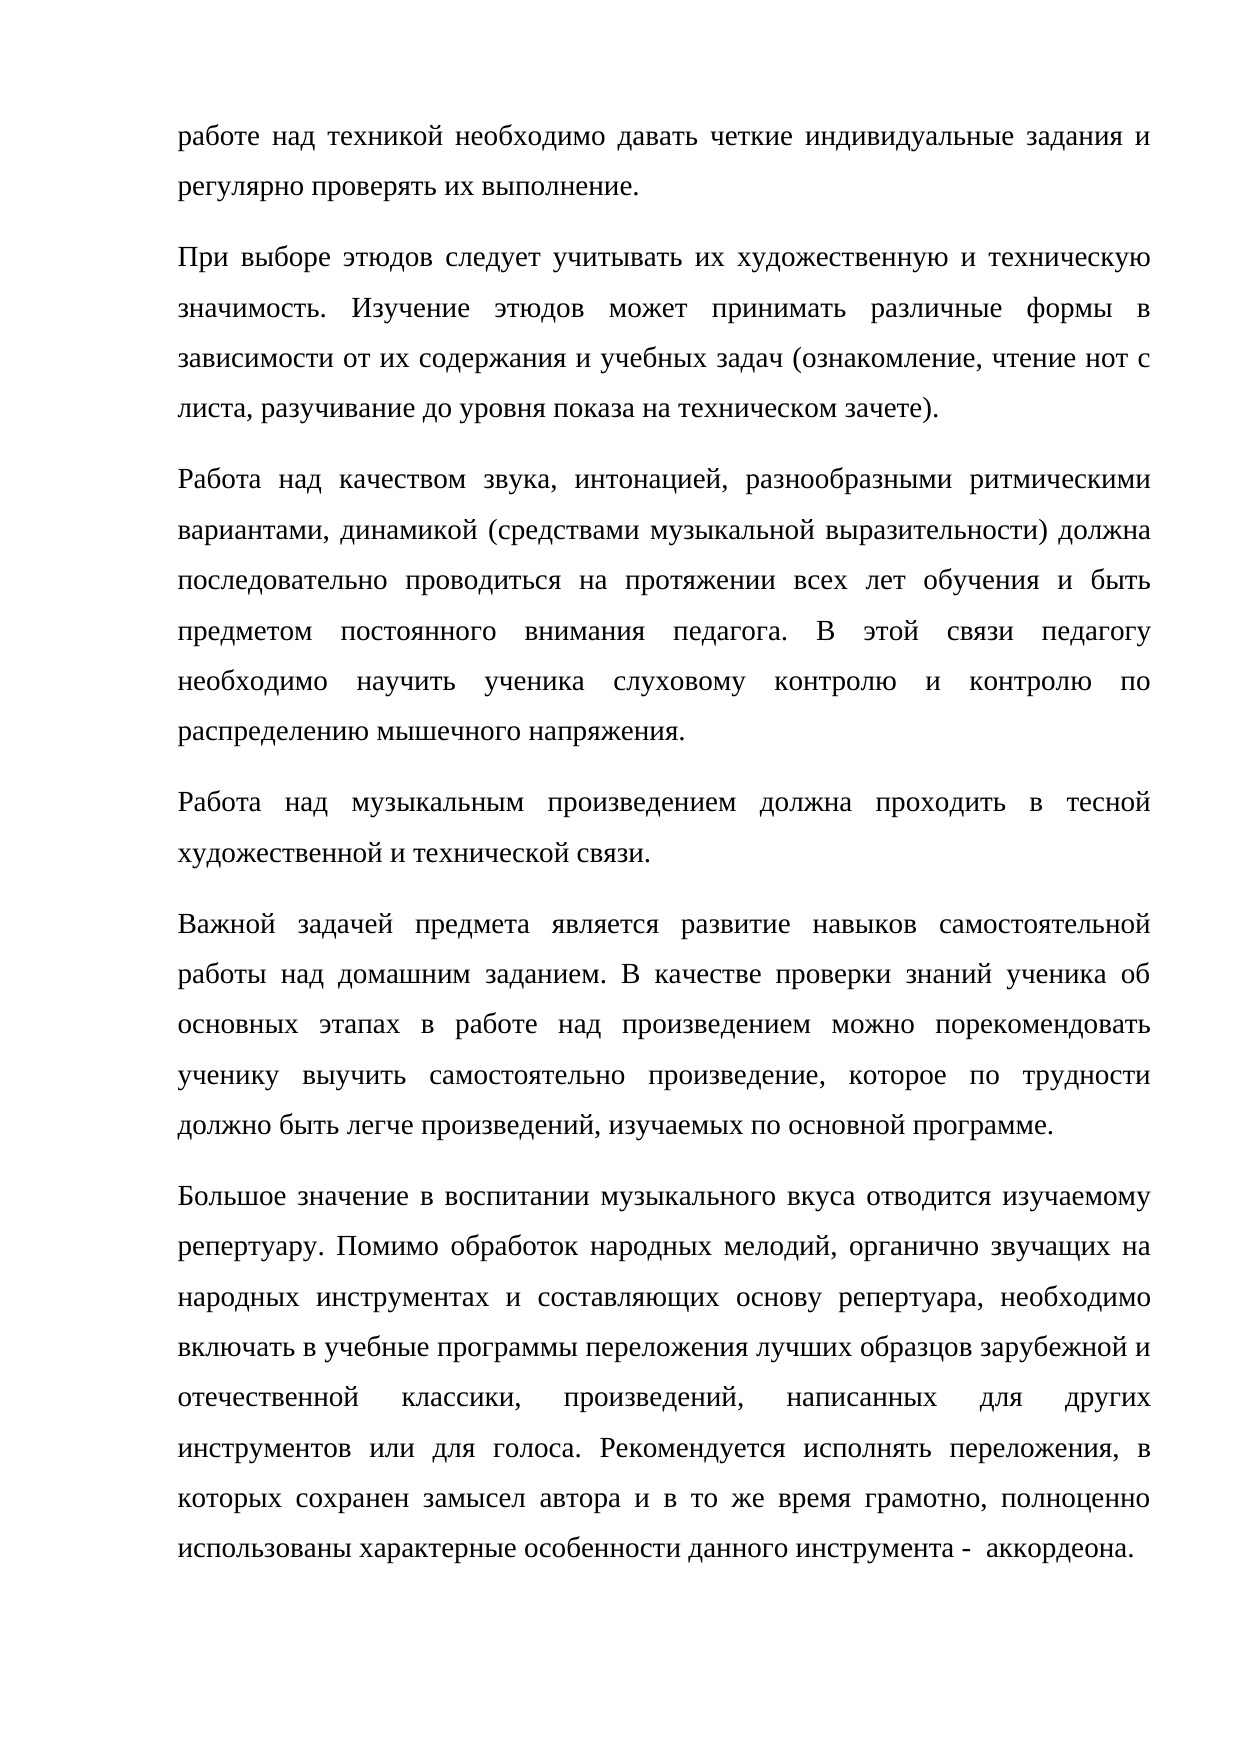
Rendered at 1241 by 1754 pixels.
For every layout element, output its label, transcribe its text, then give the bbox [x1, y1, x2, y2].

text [177, 118, 1152, 202]
text При выборе этюдов следует учитывать их художественную и техническую значимость. Изучение этюдов может принимать различные формы в зависимости от их содержания и учебных задач (ознакомление, чтение нот с листа, разучивание до уровня показа на техническом зачете). [177, 239, 1152, 424]
text Важной задачей предмета является развитие навыков самостоятельной работы над домашним заданием. В качестве проверки знаний ученика об основных этапах в работе над произведением можно порекомендовать ученику выучить самостоятельно произведение, которое по трудности должно быть легче произведений, изучаемых по основной программе. [177, 906, 1152, 1141]
text Большое значение в воспитании музыкального вкуса отводится изучаемому репертуару. Помимо обработок народных мелодий, органично звучащих на народных инструментах и составляющих основу репертуара, необходимо включать в учебные программы переложения лучших образцов зарубежной и отечественной классики, произведений, написанных для других инструментов или для голоса. Рекомендуется исполнять переложения, в которых сохранен замысел автора и в то же время грамотно, полноценно использованы характерные особенности данного инструмента - аккордеона. [177, 1178, 1152, 1564]
text Работа над качеством звука, интонацией, разнообразными ритмическими вариантами, динамикой (средствами музыкальной выразительности) должна последовательно проводиться на протяжении всех лет обучения и быть предметом постоянного внимания педагога. В этой связи педагогу необходимо научить ученика слуховому контролю и контролю по распределению мышечного напряжения. [177, 462, 1152, 747]
text Работа над музыкальным произведением должна проходить в тесной художественной и технической связи. [177, 784, 1152, 868]
